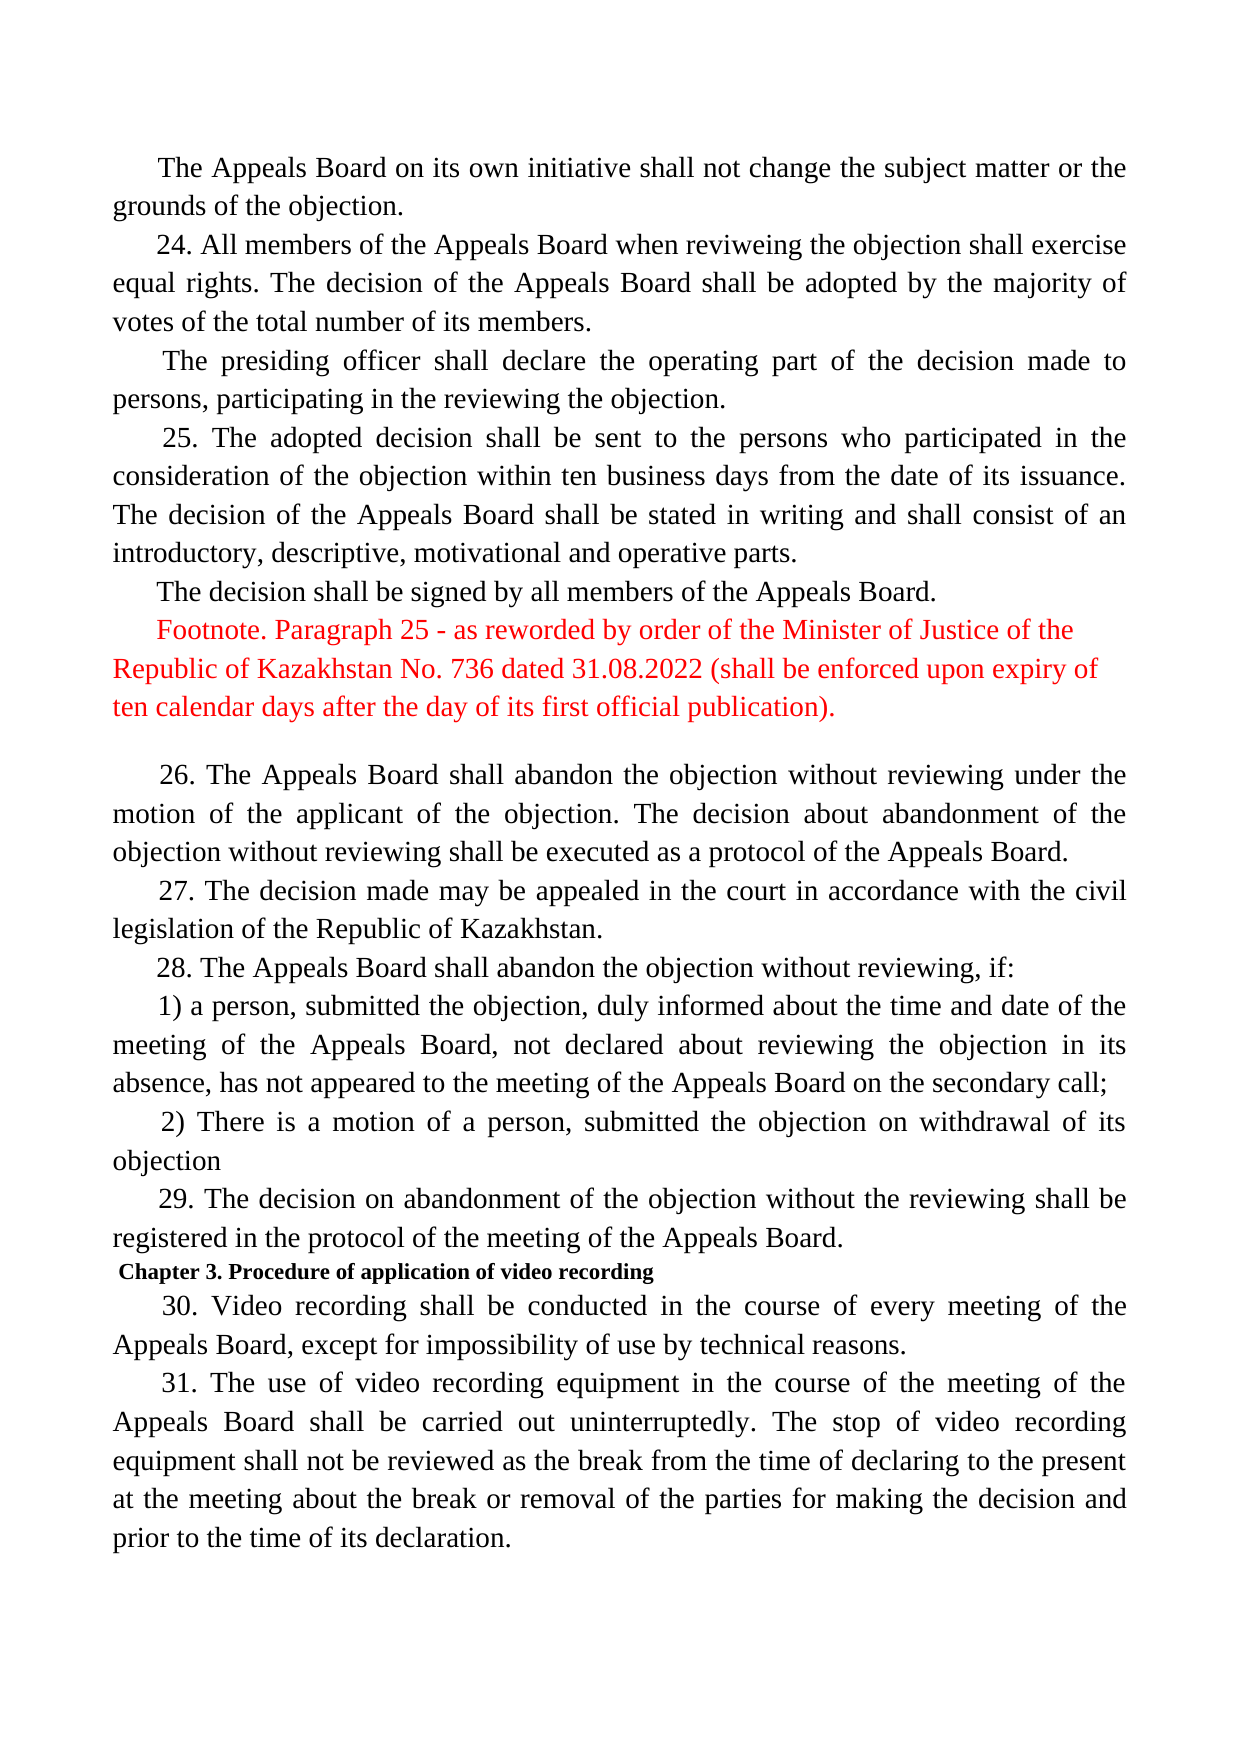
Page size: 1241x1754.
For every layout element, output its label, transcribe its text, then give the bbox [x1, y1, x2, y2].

text 24. All members of the Appeals Board when reviweing the objection shall exercise equal rights. The decision of the Appeals Board shall be adopted by the majority of votes of the total number of its members. [112, 227, 1128, 338]
text 29. The decision on abandonment of the objection without the reviewing shall be registered in the protocol of the meeting of the Appeals Board. [112, 1181, 1128, 1253]
text 2) There is a motion of a person, submitted the objection on withdrawal of its objection [112, 1104, 1128, 1176]
text 31. The use of video recording equipment in the course of the meeting of the Appeals Board shall be carried out uninterruptedly. The stop of video recording equipment shall not be reviewed as the break from the time of declaring to the present at the meeting about the break or removal of the parties for making the decision and prior to the time of its declaration. [112, 1366, 1128, 1553]
text 1) a person, submitted the objection, duly informed about the time and date of the meeting of the Appeals Board, not declared about reviewing the objection in its absence, has not appeared to the meeting of the Appeals Board on the secondary call; [112, 988, 1128, 1099]
text 28. The Appeals Board shall abandon the objection without reviewing, if: [112, 950, 1128, 983]
text The decision shall be signed by all members of the Appeals Board. [112, 574, 1128, 607]
text Chapter 3. Procedure of application of video recording [112, 1258, 1128, 1284]
text Footnote. Paragraph 25 - as reworded by order of the Minister of Justice of the Republic of Kazakhstan No. 736 dated 31.08.2022 (shall be enforced upon expiry of ten calendar days after the day of its first official publication). [112, 612, 1128, 753]
text The Appeals Board on its own initiative shall not change the subject matter or the grounds of the objection. [112, 150, 1128, 222]
text 27. The decision made may be appealed in the court in accordance with the civil legislation of the Republic of Kazakhstan. [112, 873, 1128, 945]
text 25. The adopted decision shall be sent to the persons who participated in the consideration of the objection within ten business days from the date of its issuance. The decision of the Appeals Board shall be stated in writing and shall consist of an introductory, descriptive, motivational and operative parts. [112, 420, 1128, 569]
text 30. Video recording shall be conducted in the course of every meeting of the Appeals Board, except for impossibility of use by technical reasons. [112, 1288, 1128, 1361]
text 26. The Appeals Board shall abandon the objection without reviewing under the motion of the applicant of the objection. The decision about abandonment of the objection without reviewing shall be executed as a protocol of the Appeals Board. [112, 757, 1128, 868]
text The presiding officer shall declare the operating part of the decision made to persons, participating in the reviewing the objection. [112, 343, 1128, 415]
